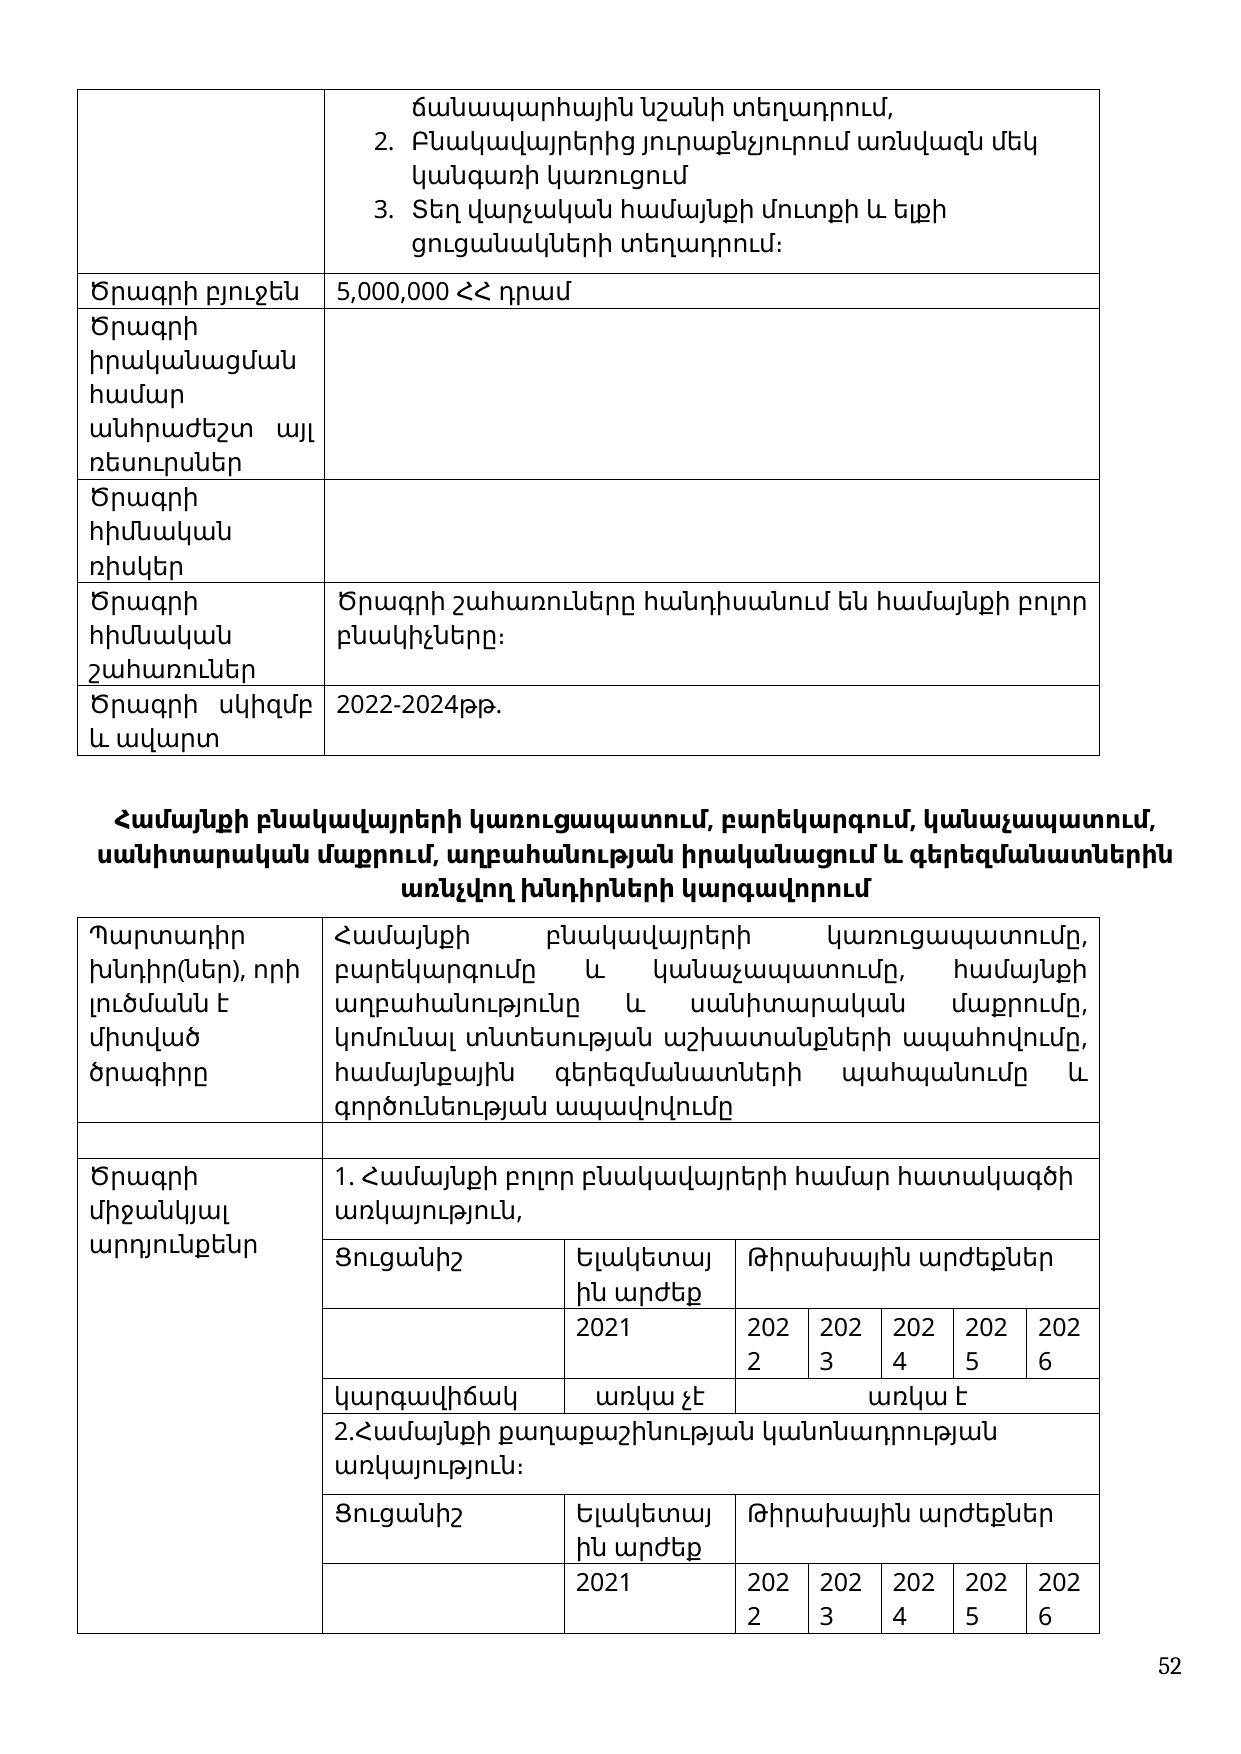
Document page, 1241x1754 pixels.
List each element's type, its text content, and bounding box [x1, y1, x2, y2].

table_cell 2021 [565, 1564, 735, 1632]
table_cell [323, 1564, 564, 1632]
table_header Պարտադիր խնդիր(ներ), որի լուծմանն է միտված ծրագիրը [78, 918, 322, 1122]
table_cell 2025 [954, 1309, 1026, 1377]
table_cell Ծրագրի միջանկյալ արդյունքենր [78, 1159, 322, 1632]
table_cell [325, 90, 1099, 272]
table_cell 2021 [565, 1309, 735, 1377]
table_cell 2022 [736, 1564, 808, 1632]
table_header Համայնքի բնակավայրերի կառուցապատումը, բարեկարգումը և կանաչապատումը, համայնքի աղբահանությունը և սանիտարական մաքրումը, կոմունալ տնտեսության աշխատանքների ապահովումը, համայնքային գերեզմանատների պահպանումը և գործունեության ապավովումը [323, 918, 1099, 1122]
table_cell Թիրախային արժեքներ [736, 1495, 1099, 1563]
table_cell Ելակետային արժեք [565, 1495, 735, 1563]
table_cell [325, 480, 1099, 582]
table_cell 2023 [809, 1309, 881, 1377]
table_cell 2026 [1027, 1564, 1099, 1632]
table_cell Ծրագրի հիմնական ռիսկեր [78, 480, 324, 582]
table_cell 2.Համայնքի քաղաքաշինության կանոնադրության առկայություն։ [323, 1414, 1099, 1494]
table_cell առկա է [736, 1379, 1099, 1412]
table_cell [323, 1309, 564, 1377]
table_cell 2023 [809, 1564, 881, 1632]
table_cell 2022 [736, 1309, 808, 1377]
table_cell Ծրագրի հիմնական շահառուներ [78, 583, 324, 685]
table_cell 2026 [1027, 1309, 1099, 1377]
table_cell կարգավիճակ [323, 1379, 564, 1412]
table_cell 5,000,000 ՀՀ դրամ [325, 274, 1099, 308]
table_cell Ծրագրի սկիզմբ և ավարտ [78, 686, 324, 754]
table_cell [325, 309, 1099, 479]
table_cell Ծրագրի շահառուները հանդիսանում են համայնքի բոլոր բնակիչները։ [325, 583, 1099, 685]
table_cell [78, 1123, 322, 1157]
table_cell 2024 [882, 1564, 953, 1632]
table_cell Ելակետային արժեք [565, 1240, 735, 1308]
table_cell 2022-2024թթ. [325, 686, 1099, 754]
table_cell 1. Համայնքի բոլոր բնակավայրերի համար հատակագծի առկայություն, [323, 1159, 1099, 1239]
table_cell Ծրագրի իրականացման համար անհրաժեշտ այլ ռեսուրսներ [78, 309, 324, 479]
table_cell Ծրագրի բյուջեն [78, 274, 324, 308]
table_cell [78, 90, 324, 272]
table_cell Ցուցանիշ [323, 1240, 564, 1308]
table_cell [323, 1123, 1099, 1157]
table_cell Թիրախային արժեքներ [736, 1240, 1099, 1308]
text Համայնքի բնակավայրերի կառուցապատում, բարեկարգում, կանաչապատում, սանիտարական մաքրում, աղբահանության իրականացում և գերեզմանատներին առնչվող խնդիրների կարգավորում [89, 802, 1182, 904]
table_cell առկա չէ [565, 1379, 735, 1412]
table_cell 2024 [882, 1309, 953, 1377]
table_cell 2025 [954, 1564, 1026, 1632]
table_cell Ցուցանիշ [323, 1495, 564, 1563]
